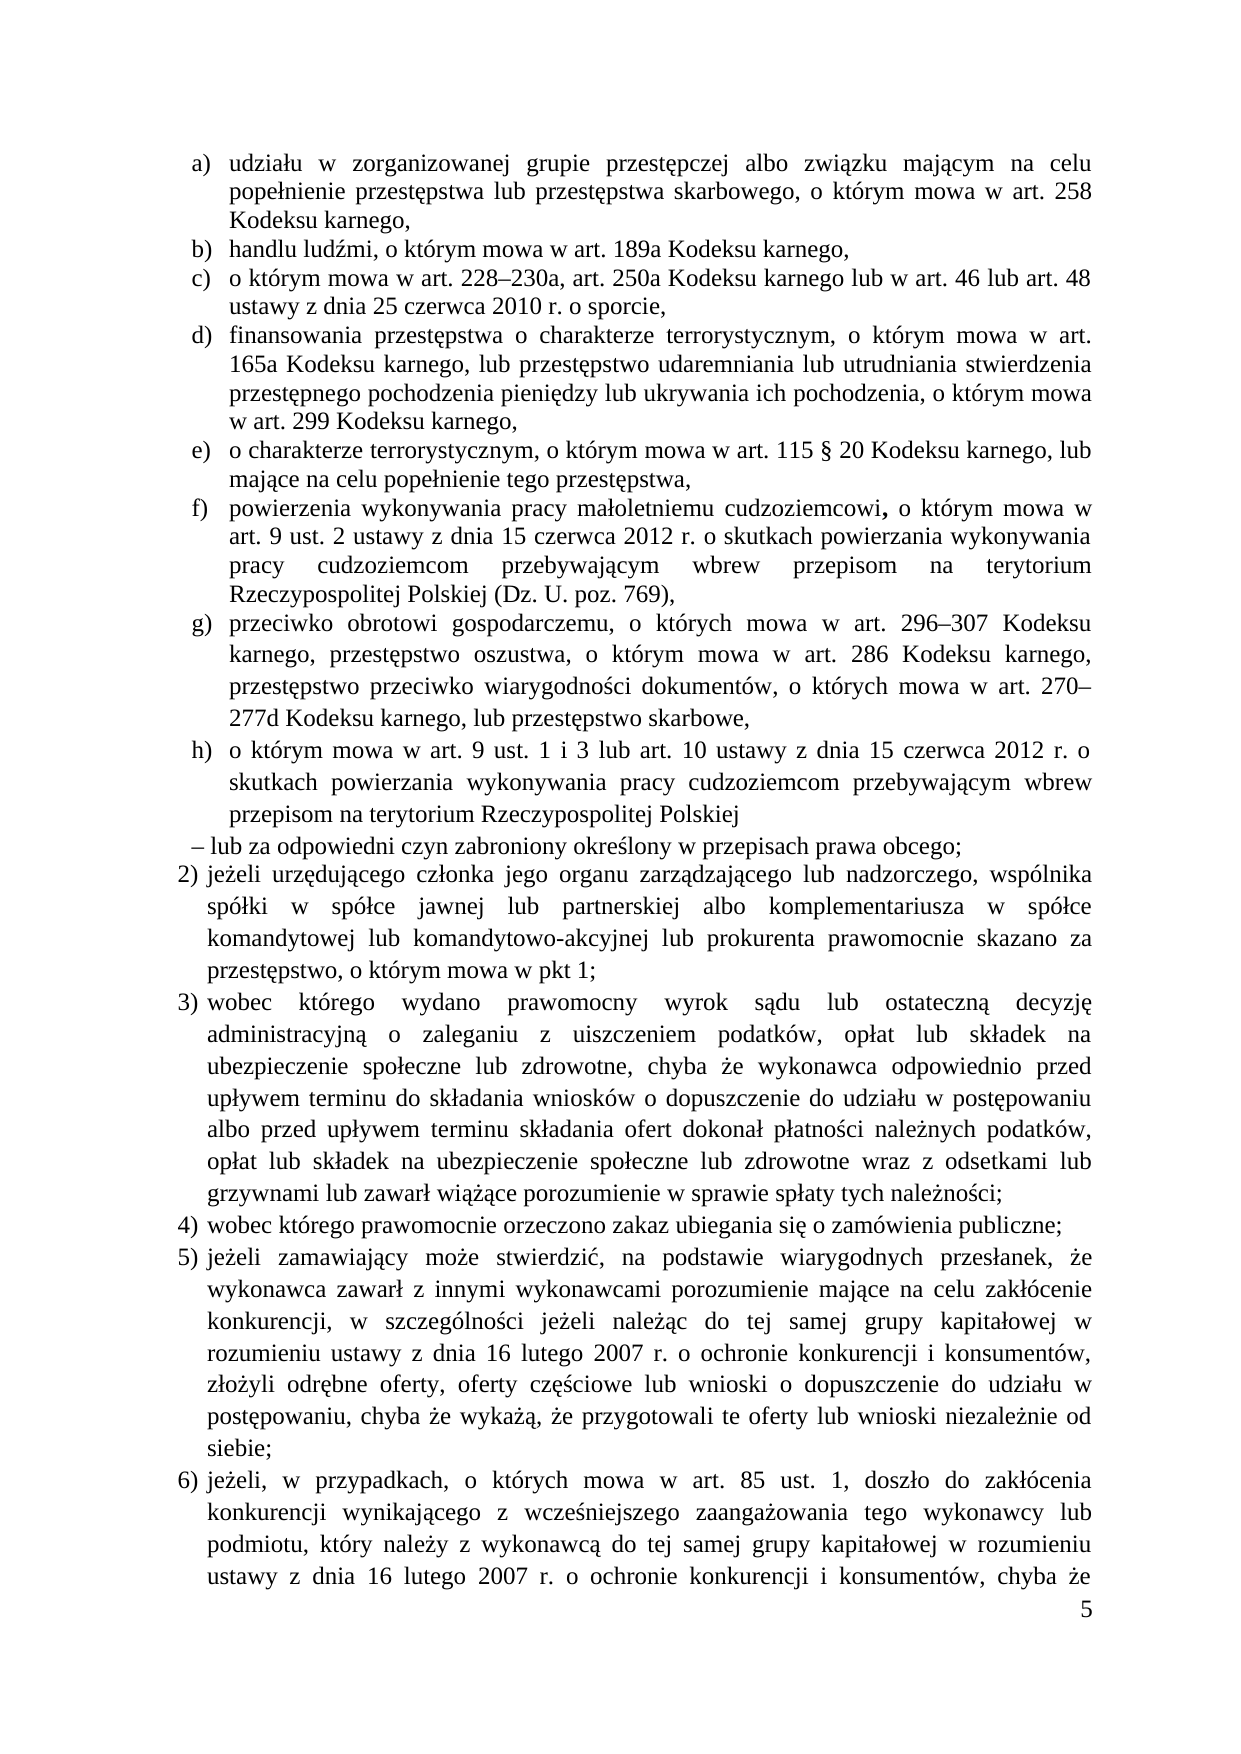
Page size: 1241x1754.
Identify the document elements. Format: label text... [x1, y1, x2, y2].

list wobec którego wydano prawomocny wyrok sądu lub ostateczną decyzję administracyjną o zaleganiu z uiszczeniem podatków, opłat lub składek na ubezpieczenie społeczne lub zdrowotne, chyba że wykonawca odpowiednio przed upływem terminu do składania wniosków o dopuszczenie do udziału w postępowaniu albo przed upływem terminu składania ofert dokonał płatności należnych podatków, opłat lub składek na ubezpieczenie społeczne lub zdrowotne wraz z odsetkami lub grzywnami lub zawarł wiążące porozumienie w sprawie spłaty tych należności; [177, 987, 1093, 1207]
list handlu ludźmi, o którym mowa w art. 189a Kodeksu karnego, [191, 234, 1093, 263]
list przeciwko obrotowi gospodarczemu, o których mowa w art. 296–307 Kodeksu karnego, przestępstwo oszustwa, o którym mowa w art. 286 Kodeksu karnego, przestępstwo przeciwko wiarygodności dokumentów, o których mowa w art. 270–277d Kodeksu karnego, lub przestępstwo skarbowe, [191, 608, 1093, 732]
list jeżeli urzędującego członka jego organu zarządzającego lub nadzorczego, wspólnika spółki w spółce jawnej lub partnerskiej albo komplementariusza w spółce komandytowej lub komandytowo-akcyjnej lub prokurenta prawomocnie skazano za przestępstwo, o którym mowa w pkt 1; [177, 859, 1093, 984]
list o charakterze terrorystycznym, o którym mowa w art. 115 § 20 Kodeksu karnego, lub mające na celu popełnienie tego przestępstwa, [191, 435, 1093, 493]
list finansowania przestępstwa o charakterze terrorystycznym, o którym mowa w art. 165a Kodeksu karnego, lub przestępstwo udaremniania lub utrudniania stwierdzenia przestępnego pochodzenia pieniędzy lub ukrywania ich pochodzenia, o którym mowa w art. 299 Kodeksu karnego, [191, 320, 1093, 435]
list jeżeli zamawiający może stwierdzić, na podstawie wiarygodnych przesłanek, że wykonawca zawarł z innymi wykonawcami porozumienie mające na celu zakłócenie konkurencji, w szczególności jeżeli należąc do tej samej grupy kapitałowej w rozumieniu ustawy z dnia 16 lutego 2007 r. o ochronie konkurencji i konsumentów, złożyli odrębne oferty, oferty częściowe lub wnioski o dopuszczenie do udziału w postępowaniu, chyba że wykażą, że przygotowali te oferty lub wnioski niezależnie od siebie; [177, 1242, 1093, 1462]
list o którym mowa w art. 228–230a, art. 250a Kodeksu karnego lub w art. 46 lub art. 48 ustawy z dnia 25 czerwca 2010 r. o sporcie, [191, 263, 1093, 320]
list o którym mowa w art. 9 ust. 1 i 3 lub art. 10 ustawy z dnia 15 czerwca 2012 r. o skutkach powierzania wykonywania pracy cudzoziemcom przebywającym wbrew przepisom na terytorium Rzeczypospolitej Polskiej [191, 735, 1093, 828]
list udziału w zorganizowanej grupie przestępczej albo związku mającym na celu popełnienie przestępstwa lub przestępstwa skarbowego, o którym mowa w art. 258 Kodeksu karnego, [191, 148, 1093, 234]
text – lub za odpowiedni czyn zabroniony określony w przepisach prawa obcego; [191, 831, 1093, 859]
list powierzenia wykonywania pracy małoletniemu cudzoziemcowi, o którym mowa w art. 9 ust. 2 ustawy z dnia 15 czerwca 2012 r. o skutkach powierzania wykonywania pracy cudzoziemcom przebywającym wbrew przepisom na terytorium Rzeczypospolitej Polskiej (Dz. U. poz. 769), [191, 493, 1093, 608]
list wobec którego prawomocnie orzeczono zakaz ubiegania się o zamówienia publiczne; [177, 1210, 1093, 1239]
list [177, 1465, 1093, 1589]
